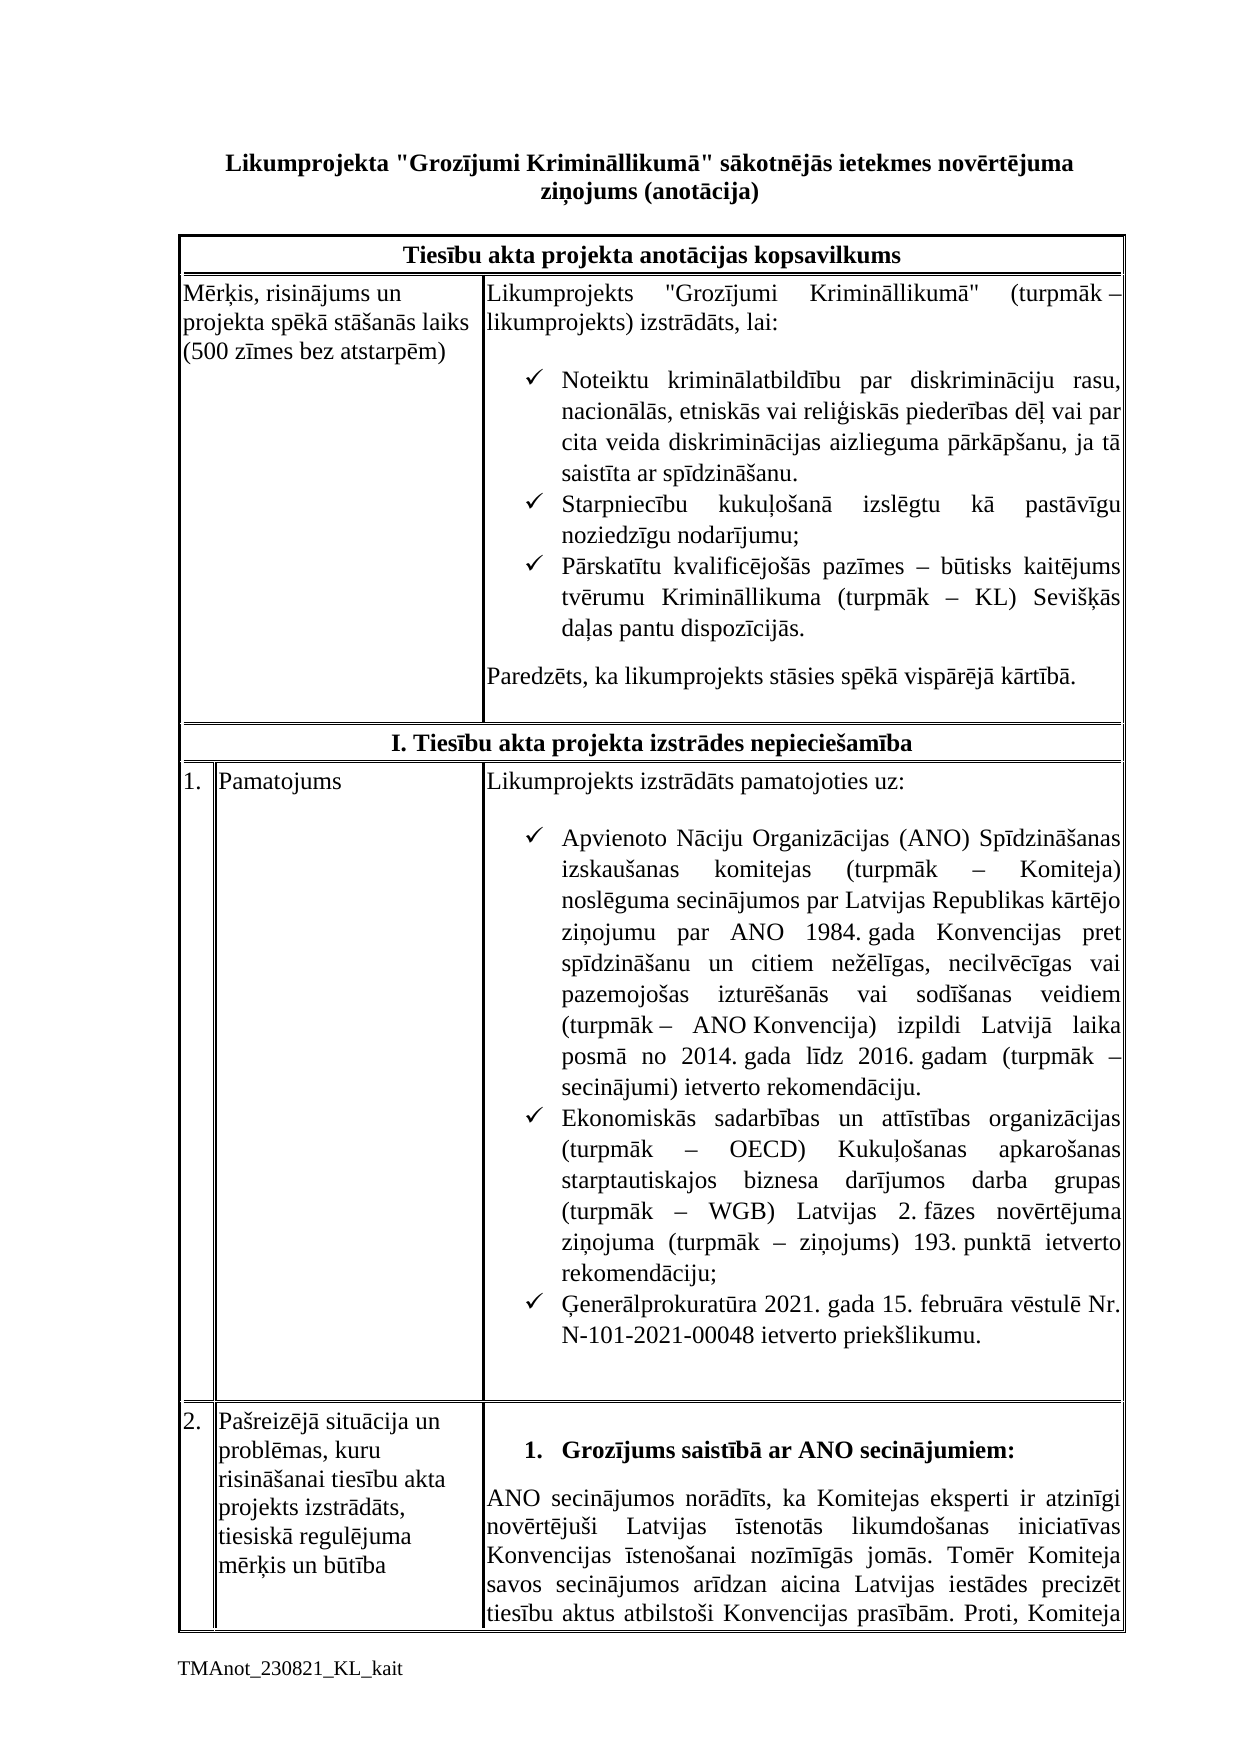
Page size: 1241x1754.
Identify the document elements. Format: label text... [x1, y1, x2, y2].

table_cell Likumprojekts izstrādāts pamatojoties uz: Apvienoto Nāciju Organizācijas (ANO) Spīdzināšanas izskaušanas komitejas (turpmāk – Komiteja) noslēguma secinājumos par Latvijas Republikas kārtējo ziņojumu par ANO 1984. gada Konvencijas pret spīdzināšanu un citiem nežēlīgas, necilvēcīgas vai pazemojošas izturēšanās vai sodīšanas veidiem (turpmāk – ANO Konvencija) izpildi Latvijā laika posmā no 2014. gada līdz 2016. gadam (turpmāk – secinājumi) ietverto rekomendāciju. Ekonomiskās sadarbības un attīstības organizācijas (turpmāk – OECD) Kukuļošanas apkarošanas starptautiskajos biznesa darījumos darba grupas (turpmāk – WGB) Latvijas 2. fāzes novērtējuma ziņojuma (turpmāk – ziņojums) 193. punktā ietverto rekomendāciju; Ģenerālprokuratūra 2021. gada 15. februāra vēstulē Nr. N-101-2021-00048 ietverto priekšlikumu. [483, 760, 1124, 1400]
table_cell 2. [180, 1400, 215, 1629]
table_cell I. Tiesību akta projekta izstrādes nepieciešamība [181, 721, 1123, 760]
text Likumprojekta "Grozījumi Krimināllikumā" sākotnējās ietekmes novērtējuma ziņojums (anotācija) [177, 148, 1122, 205]
table_cell Pamatojums [217, 763, 482, 1400]
table_header Tiesību akta projekta anotācijas kopsavilkums [181, 237, 1123, 272]
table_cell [215, 1403, 483, 1629]
table_cell Likumprojekts "Grozījumi Krimināllikumā" (turpmāk – likumprojekts) izstrādāts, lai: Noteiktu kriminālatbildību par diskrimināciju rasu, nacionālās, etniskās vai reliģiskās piederības dēļ vai par cita veida diskriminācijas aizlieguma pārkāpšanu, ja tā saistīta ar spīdzināšanu. Starpniecību kukuļošanā izslēgtu kā pastāvīgu noziedzīgu nodarījumu; Pārskatītu kvalificējošās pazīmes – būtisks kaitējums tvērumu Krimināllikuma (turpmāk – KL) Sevišķās daļas pantu dispozīcijās. Paredzēts, ka likumprojekts stāsies spēkā vispārējā kārtībā. [485, 272, 1123, 721]
table_cell 1. [180, 760, 215, 1400]
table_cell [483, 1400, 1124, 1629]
table_cell Mērķis, risinājums un projekta spēkā stāšanās laiks (500 zīmes bez atstarpēm) [181, 272, 482, 721]
